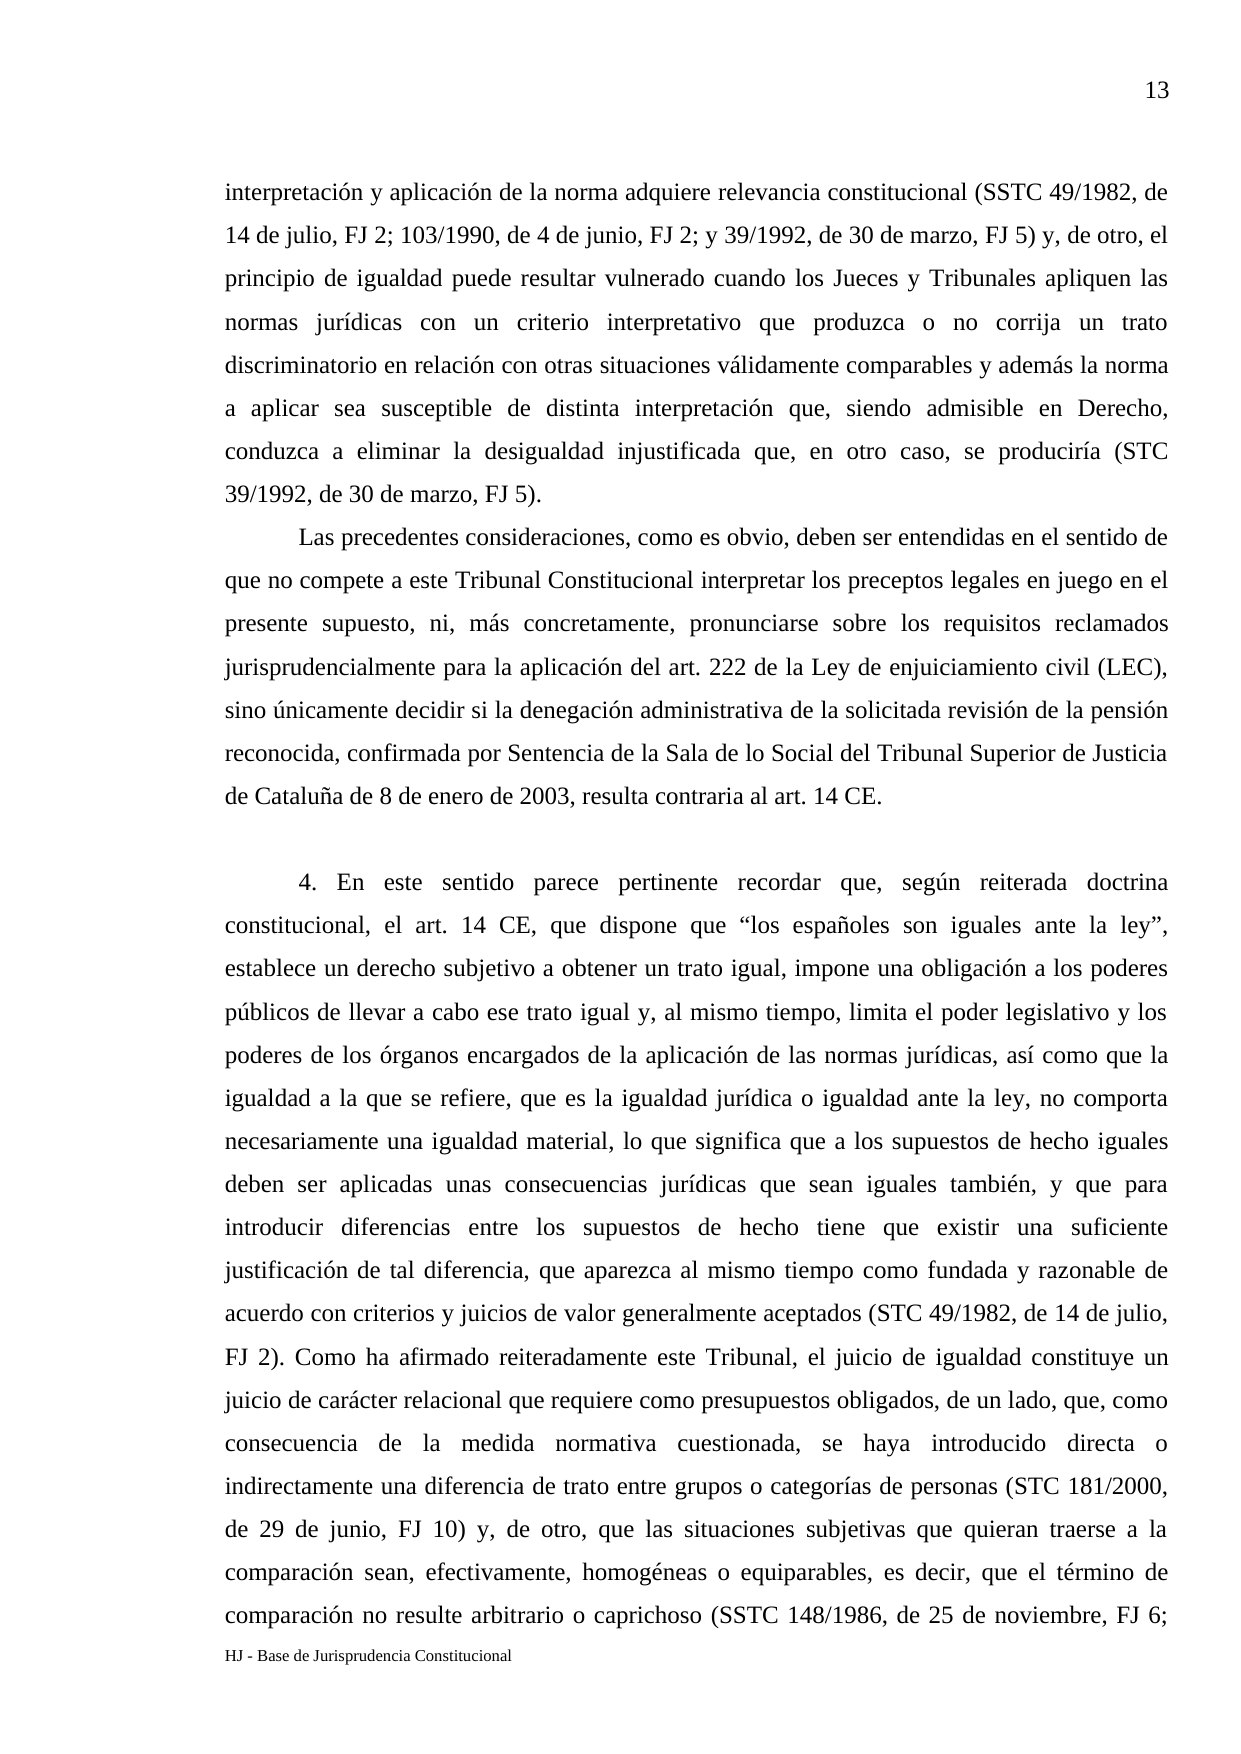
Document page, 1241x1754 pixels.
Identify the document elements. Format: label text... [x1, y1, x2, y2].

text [224, 867, 1169, 1629]
text Las precedentes consideraciones, como es obvio, deben ser entendidas en el sentido de que no compete a este Tribunal Constitucional interpretar los preceptos legales en juego en el presente supuesto, ni, más concretamente, pronunciarse sobre los requisitos reclamados jurisprudencialmente para la aplicación del art. 222 de la Ley de enjuiciamiento civil (LEC), sino únicamente decidir si la denegación administrativa de la solicitada revisión de la pensión reconocida, confirmada por Sentencia de la Sala de lo Social del Tribunal Superior de Justicia de Cataluña de 8 de enero de 2003, resulta contraria al art. 14 CE. [224, 522, 1169, 810]
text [224, 177, 1169, 508]
